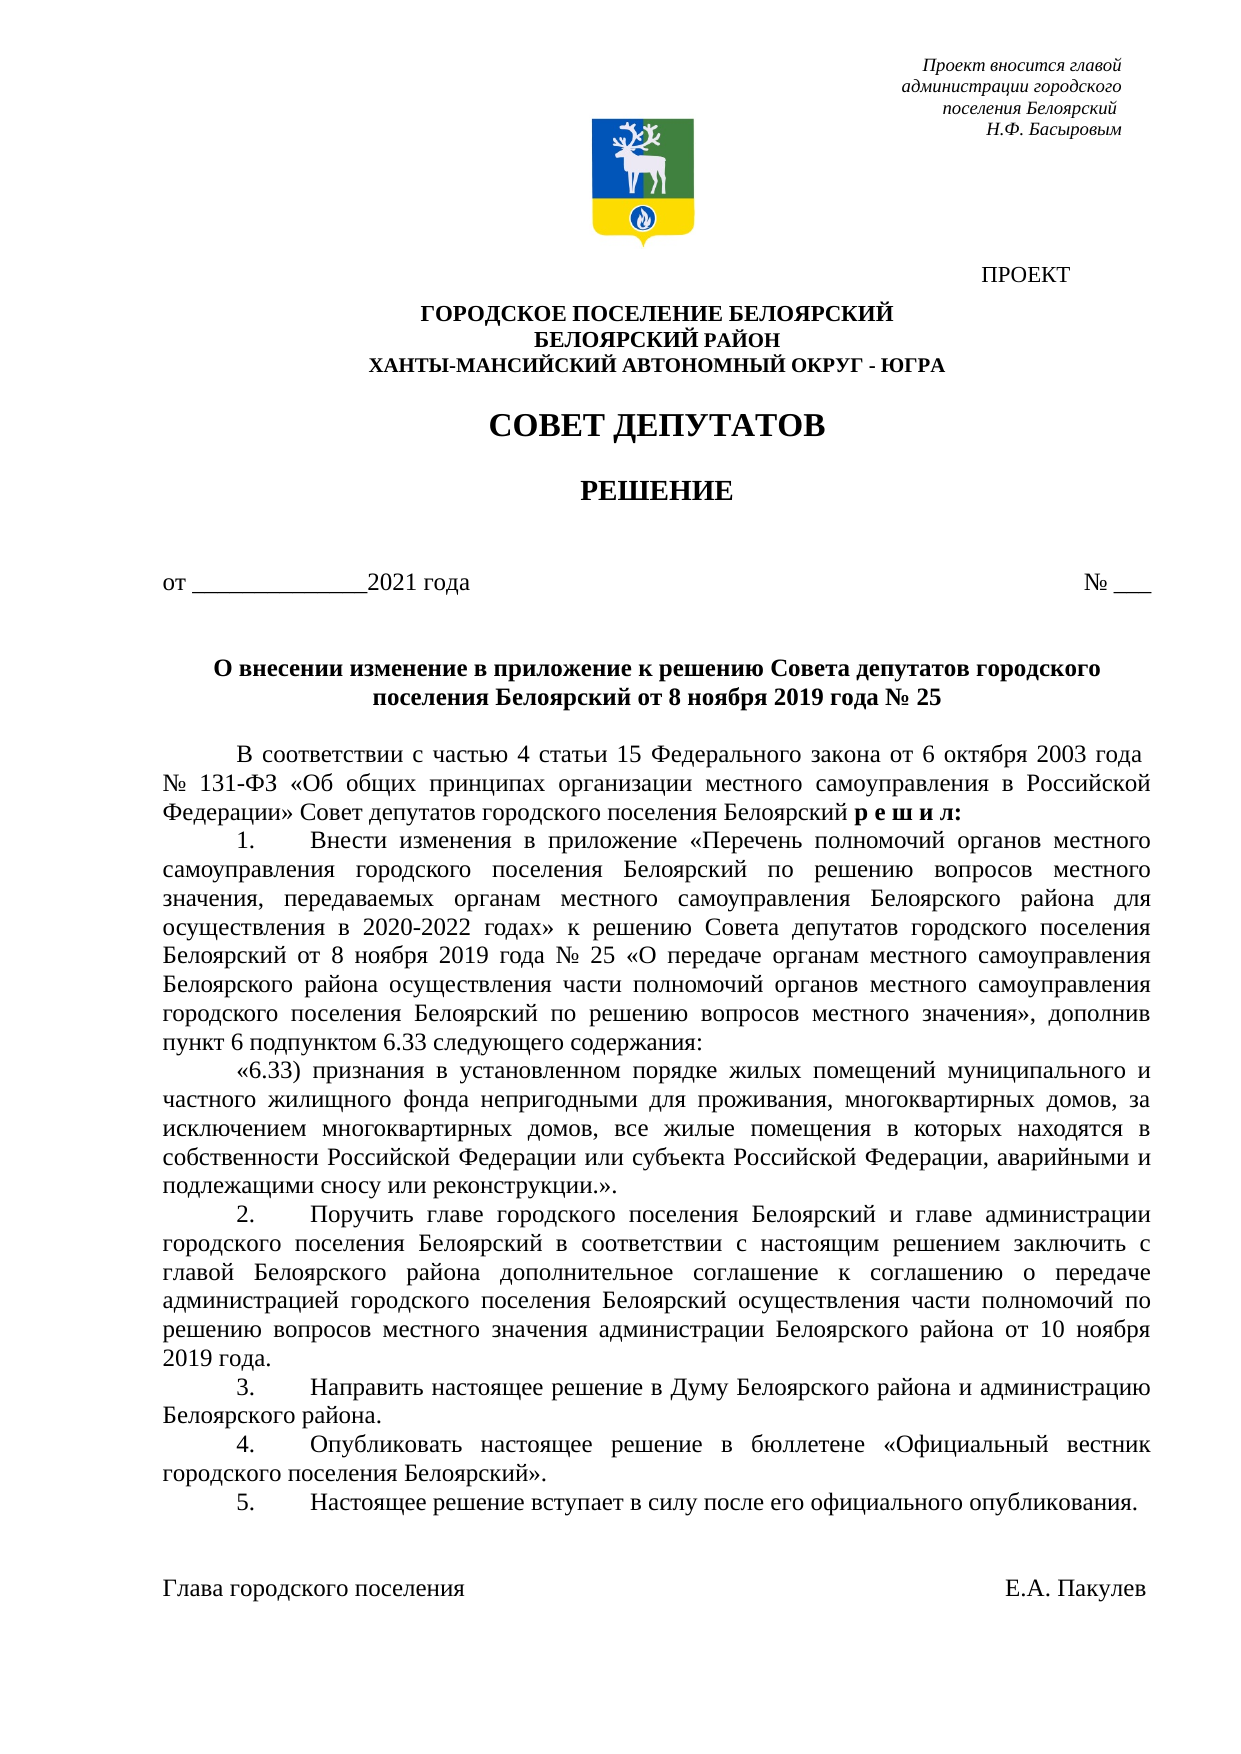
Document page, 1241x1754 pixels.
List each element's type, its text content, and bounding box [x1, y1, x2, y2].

title Внести изменения в приложение «Перечень полномочий органов местного самоуправления городского поселения Белоярский по решению вопросов местного значения, передаваемых органам местного самоуправления Белоярского района для осуществления в 2020-2022 годах» к решению Совета депутатов городского поселения Белоярский от 8 ноября 2019 года № 25 «О передаче органам местного самоуправления Белоярского района осуществления части полномочий органов местного самоуправления городского поселения Белоярский по решению вопросов местного значения», дополнив пункт 6 подпунктом 6.33 следующего содержания: [162, 825, 1152, 1055]
title «6.33) признания в установленном порядке жилых помещений муниципального и частного жилищного фонда непригодными для проживания, многоквартирных домов, за исключением многоквартирных домов, все жилые помещения в которых находятся в собственности Российской Федерации или субъекта Российской Федерации, аварийными и подлежащими сносу или реконструкции.». [162, 1055, 1152, 1199]
text ХАНТЫ-МАНСИЙСКИЙ АВТОНОМНЫЙ ОКРУГ - ЮГРА [162, 353, 1152, 377]
text В соответствии с частью 4 статьи 15 Федерального закона от 6 октября 2003 года № 131-ФЗ «Об общих принципах организации местного самоуправления в Российской Федерации» Совет депутатов городского поселения Белоярский р е ш и л: [162, 739, 1152, 825]
subtitle РЕШЕНИЕ [162, 473, 1152, 506]
text Глава городского поселения Е.А. Пакулев [162, 1573, 1152, 1602]
subtitle СОВЕТ ДЕПУТАТОВ [162, 406, 1152, 444]
picture [589, 103, 696, 249]
subtitle БЕЛОЯРСКИЙ РАЙОН [162, 326, 1152, 353]
list Опубликовать настоящее решение в бюллетене «Официальный вестник городского поселения Белоярский». [162, 1429, 1152, 1487]
title О внесении изменение в приложение к решению Совета депутатов городского поселения Белоярский от 8 ноября 2019 года № 25 [162, 653, 1152, 710]
list Направить настоящее решение в Думу Белоярского района и администрацию Белоярского района. [162, 1372, 1152, 1429]
subtitle ГОРОДСКОЕ ПОСЕЛЕНИЕ БЕЛОЯРСКИЙ [162, 300, 1152, 326]
text ПРОЕКТ [428, 261, 1152, 288]
list Настоящее решение вступает в силу после его официального опубликования. [162, 1487, 1152, 1515]
table_header Проект вносится главой администрации городского поселения Белоярский Н.Ф. Басыровым [831, 54, 1133, 152]
text от ______________2021 года № ___ [162, 567, 1152, 595]
list Поручить главе городского поселения Белоярский и главе администрации городского поселения Белоярский в соответствии с настоящим решением заключить с главой Белоярского района дополнительное соглашение к соглашению о передаче администрацией городского поселения Белоярский осуществления части полномочий по решению вопросов местного значения администрации Белоярского района от 10 ноября 2019 года. [162, 1199, 1152, 1372]
